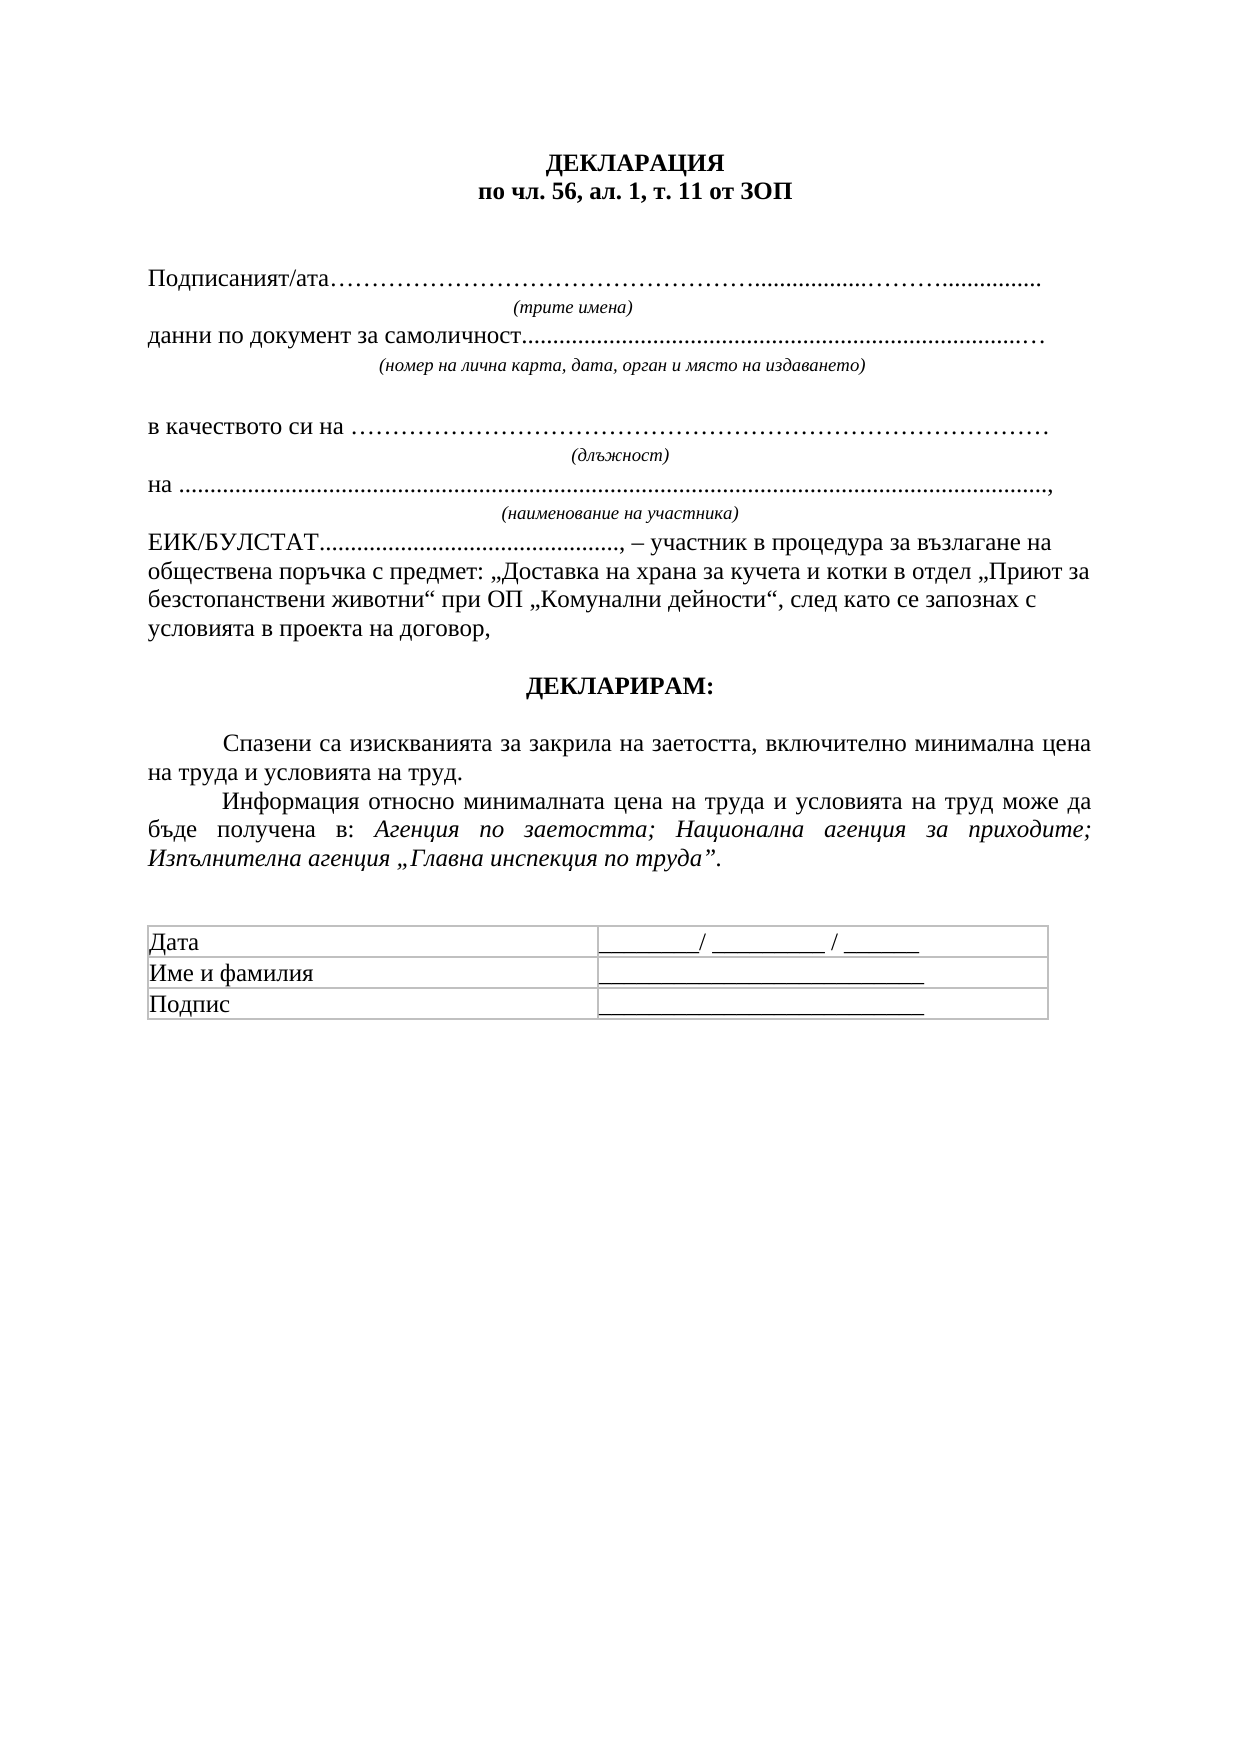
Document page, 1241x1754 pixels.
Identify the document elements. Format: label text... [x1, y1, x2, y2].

table_cell __________________________ [599, 989, 1047, 1017]
text ДЕКЛАРАЦИЯ [148, 148, 1092, 176]
text на ..........................................................................................................................................., [148, 469, 1092, 498]
text (длъжност) [148, 444, 1092, 466]
table_header ________/ _________ / ______ [599, 927, 1047, 956]
table_cell Име и фамилия [149, 958, 597, 987]
text в качеството си на ………………………………………………………………………… [148, 411, 1092, 440]
text (наименование на участника) [148, 502, 1092, 524]
text Спазени са изискванията за закрила на заетостта, включително минимална цена на труда и условията на труд. [148, 728, 1092, 786]
table_cell __________________________ [599, 958, 1047, 987]
table_cell Подпис [149, 989, 597, 1017]
text по чл. 56, ал. 1, т. 11 от ЗОП [148, 176, 1092, 205]
text Подписаният/ата……………………………………………..................………................ [148, 263, 1087, 291]
text ДЕКЛАРИРАМ: [148, 671, 1092, 699]
text Информация относно минималната цена на труда и условията на труд може да бъде получена в: Агенция по заетостта; Национална агенция за приходите; Изпълнителна агенция „Главна инспекция по труда”. [148, 786, 1092, 872]
text ЕИК/БУЛСТАТ................................................, – участник в процедура за възлагане на обществена поръчка с предмет: „Доставка на храна за кучета и котки в отдел „Приют за безстопанствени животни“ при ОП „Комунални дейности“, след като се запознах с условията в проекта на договор, [148, 527, 1092, 642]
text данни по документ за самоличност................................................................................… [148, 321, 1092, 349]
text (трите имена) [513, 296, 1092, 317]
text (номер на лична карта, дата, орган и място на издаването) [148, 353, 1092, 375]
table_header Дата [149, 927, 597, 956]
